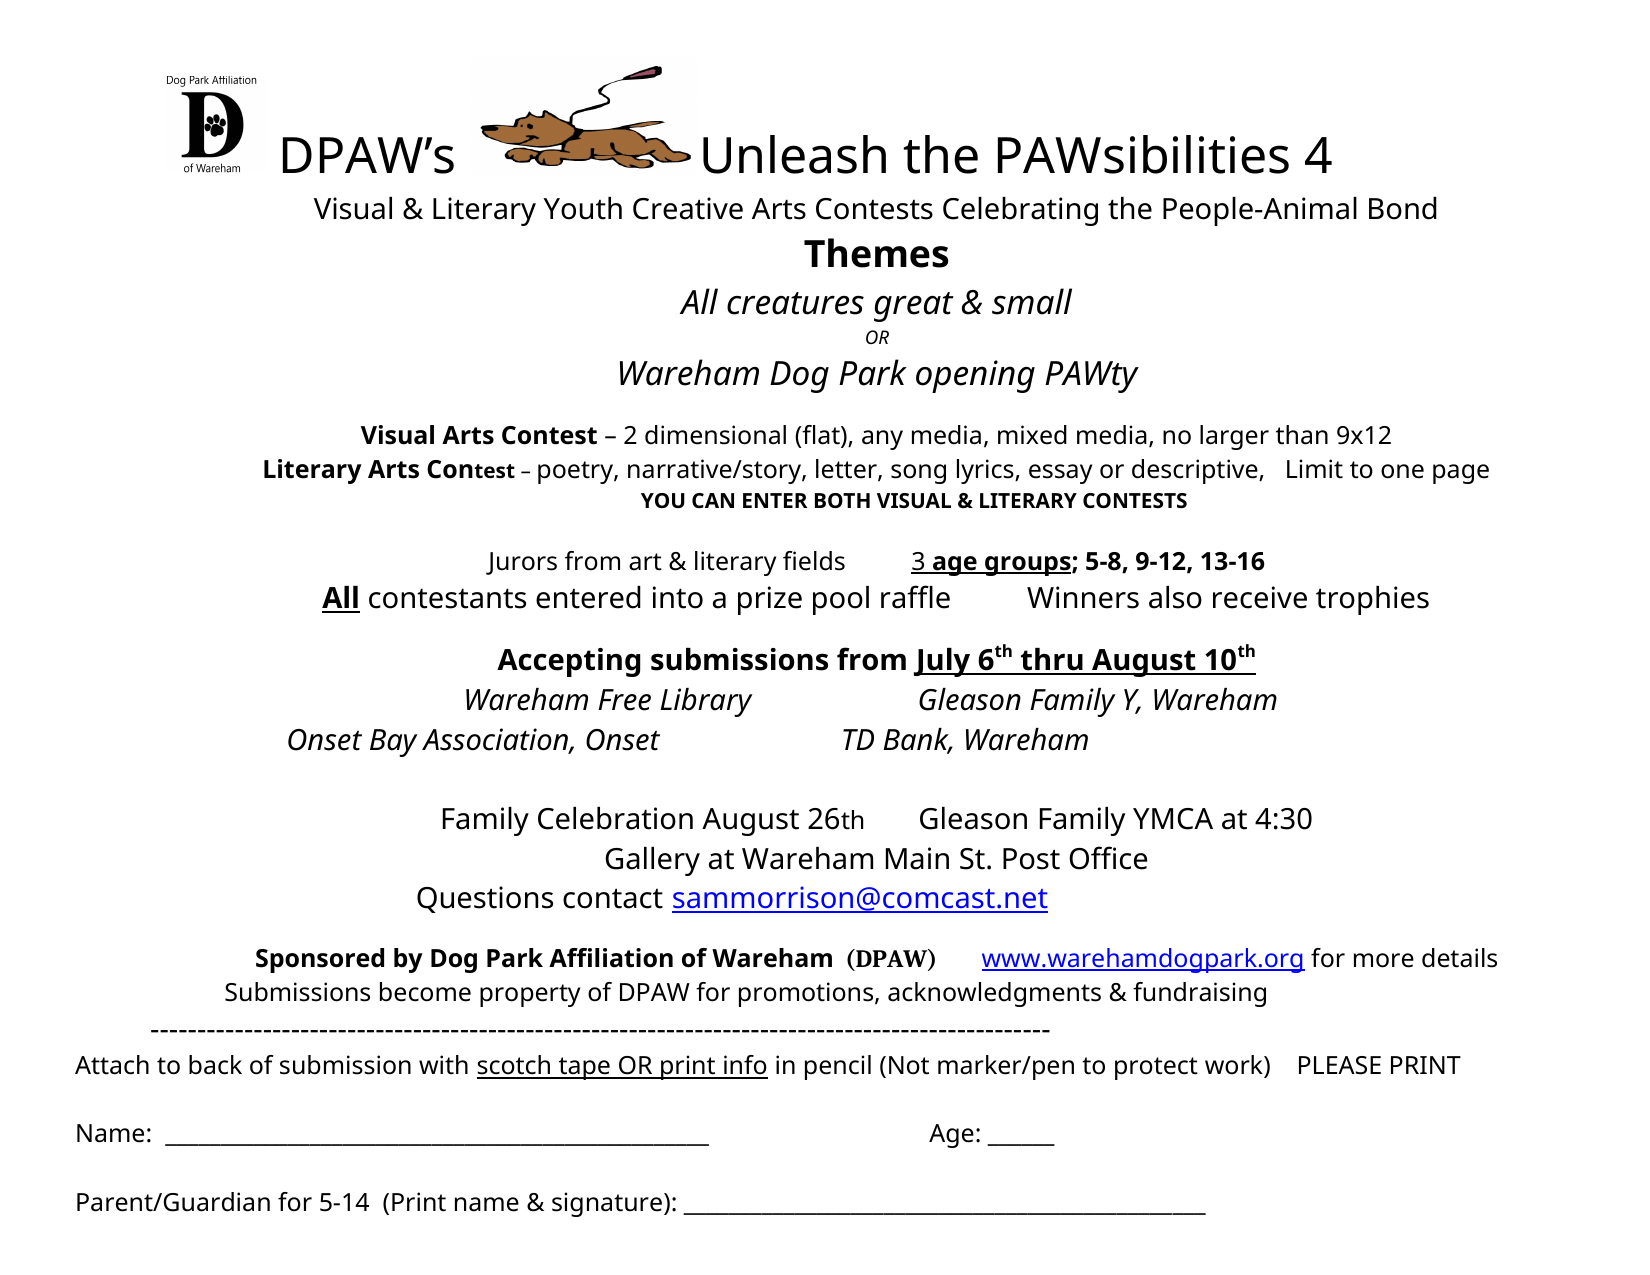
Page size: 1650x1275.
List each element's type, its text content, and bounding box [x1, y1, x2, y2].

text YOU CAN ENTER BOTH VISUAL & LITERARY CONTESTS [150, 486, 1650, 514]
text Questions contact sammorrison@comcast.net [75, 878, 1650, 917]
picture [166, 76, 266, 174]
text Jurors from art & literary fields 3 age groups; 5-8, 9-12, 13-16 [75, 543, 1650, 577]
text ------------------------------------------------------------------------------------------------ [150, 1008, 1650, 1048]
text All contestants entered into a prize pool raffle Winners also receive trophies [75, 577, 1650, 617]
text Visual Arts Contest – 2 dimensional (flat), any media, mixed media, no larger than 9x12 [75, 418, 1650, 452]
text DPAW’s Unleash the PAWsibilities 4 [75, 56, 1650, 188]
text All creatures great & small [75, 279, 1650, 324]
text OR [75, 324, 1650, 350]
text Attach to back of submission with scotch tape OR print info in pencil (Not marker/pen to protect work) PLEASE PRINT [75, 1048, 1650, 1082]
text Literary Arts Contest – poetry, narrative/story, letter, song lyrics, essay or descriptive, Limit to one page [75, 452, 1650, 486]
text Themes [75, 228, 1650, 279]
text Parent/Guardian for 5-14 (Print name & signature): _______________________________________________ [75, 1184, 1650, 1218]
text Accepting submissions from July 6th thru August 10th [75, 640, 1650, 679]
text Onset Bay Association, Onset TD Bank, Wareham [150, 719, 1650, 759]
text Submissions become property of DPAW for promotions, acknowledgments & fundraising [75, 974, 1650, 1008]
text Wareham Dog Park opening PAWty [75, 350, 1650, 395]
picture [467, 56, 700, 174]
text Gallery at Wareham Main St. Post Office [75, 838, 1650, 878]
text Wareham Free Library Gleason Family Y, Wareham [56, 679, 1650, 719]
text Name: _________________________________________________ Age: ______ [75, 1116, 1650, 1150]
text Sponsored by Dog Park Affiliation of Wareham (DPAW) www.warehamdogpark.org for more details [75, 940, 1650, 974]
text Visual & Literary Youth Creative Arts Contests Celebrating the People-Animal Bond [75, 188, 1650, 228]
text Family Celebration August 26th Gleason Family YMCA at 4:30 [75, 798, 1650, 838]
